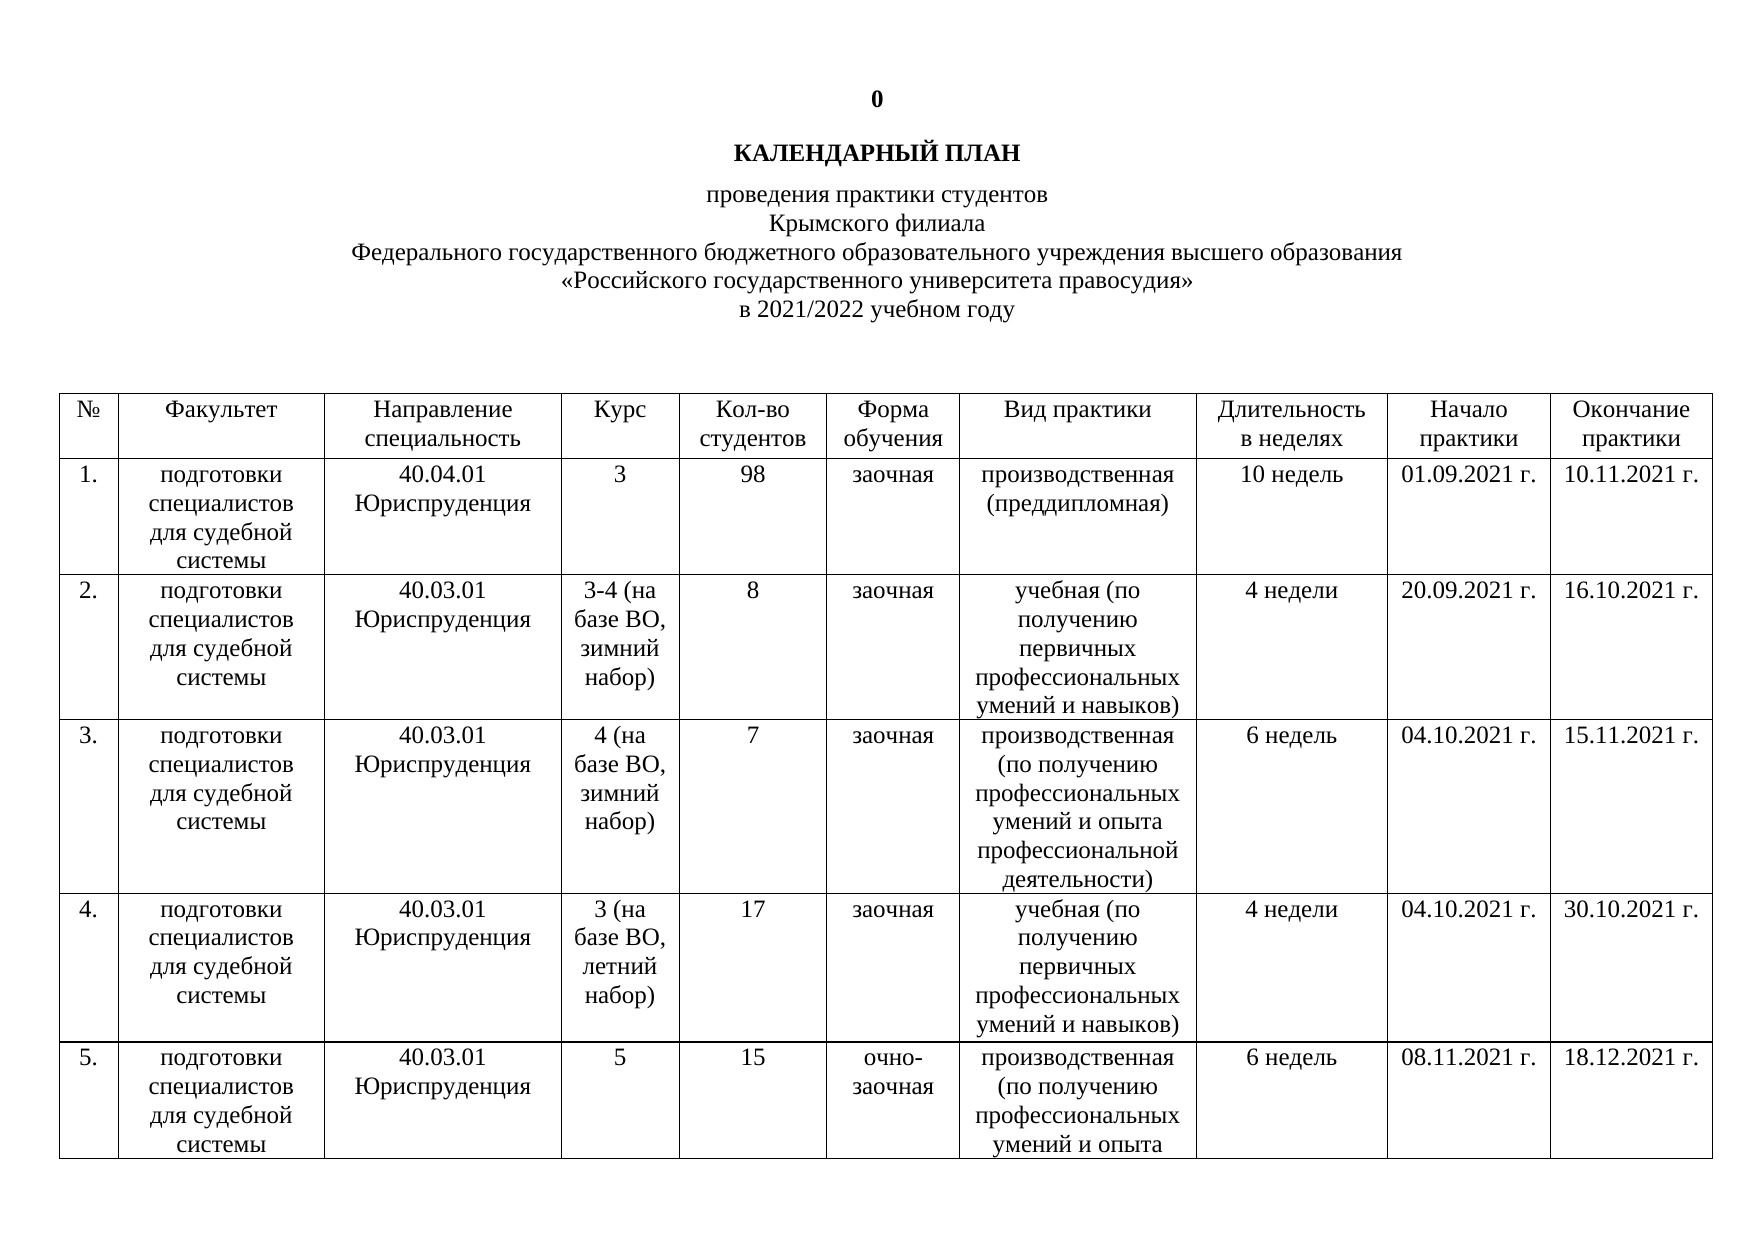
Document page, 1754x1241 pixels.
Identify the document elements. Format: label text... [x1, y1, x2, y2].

text Крымского филиала [118, 208, 1636, 237]
table_cell 40.03.01 Юриспруденция [325, 575, 561, 719]
table_cell 16.10.2021 г. [1551, 575, 1712, 719]
table_header Длительность в неделях [1197, 394, 1387, 458]
table_cell 4 (на базе ВО, зимний набор) [562, 720, 679, 893]
table_cell 08.11.2021 г. [1388, 1043, 1550, 1157]
table_cell 18.12.2021 г. [1551, 1043, 1712, 1157]
table_cell 04.10.2021 г. [1388, 720, 1550, 893]
table_cell подготовки специалистов для судебной системы [119, 720, 324, 893]
text Федерального государственного бюджетного образовательного учреждения высшего образования [118, 237, 1636, 265]
table_cell 04.10.2021 г. [1388, 894, 1550, 1041]
subtitle 0 [118, 84, 1636, 113]
subtitle КАЛЕНДАРНЫЙ ПЛАН [118, 138, 1636, 167]
table_header Окончание практики [1551, 394, 1712, 458]
table_cell 1. [60, 459, 118, 574]
table_cell 15.11.2021 г. [1551, 720, 1712, 893]
table_cell 4 недели [1197, 575, 1387, 719]
table_cell заочная [827, 720, 959, 893]
table_cell 6 недель [1197, 720, 1387, 893]
table_cell 40.03.01 Юриспруденция [325, 720, 561, 893]
table_cell подготовки специалистов для судебной системы [119, 894, 324, 1041]
table_cell 10 недель [1197, 459, 1387, 574]
text в 2021/2022 учебном году [118, 294, 1636, 323]
table_cell подготовки специалистов для судебной системы [119, 575, 324, 719]
table_cell заочная [827, 575, 959, 719]
table_cell 3 [562, 459, 679, 574]
table_cell 01.09.2021 г. [1388, 459, 1550, 574]
table_cell 8 [680, 575, 826, 719]
table_cell 40.04.01 Юриспруденция [325, 459, 561, 574]
table_cell 15 [680, 1043, 826, 1157]
table_cell 2. [60, 575, 118, 719]
text «Российского государственного университета правосудия» [118, 265, 1636, 294]
table_cell 4 недели [1197, 894, 1387, 1041]
table_cell 3-4 (на базе ВО, зимний набор) [562, 575, 679, 719]
table_header Направление специальность [325, 394, 561, 458]
table_cell заочная [827, 894, 959, 1041]
table_cell 3 (на базе ВО, летний набор) [562, 894, 679, 1041]
table_cell 17 [680, 894, 826, 1041]
table_cell производственная (преддипломная) [960, 459, 1196, 574]
table_cell учебная (по получению первичных профессиональных умений и навыков) [960, 575, 1196, 719]
table_cell 40.03.01 Юриспруденция [325, 894, 561, 1041]
table_cell производственная (по получению профессиональных умений и опыта профессиональной деятельности) [960, 720, 1196, 893]
table_cell 4. [60, 894, 118, 1041]
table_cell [960, 1043, 1196, 1157]
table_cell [325, 1043, 561, 1157]
table_header Курс [562, 394, 679, 458]
table_cell 10.11.2021 г. [1551, 459, 1712, 574]
table_cell 5 [562, 1043, 679, 1157]
table_header Кол-во студентов [680, 394, 826, 458]
table_cell 98 [680, 459, 826, 574]
table_cell очно-заочная [827, 1043, 959, 1157]
text проведения практики студентов [118, 179, 1636, 208]
table_cell 5. [60, 1043, 118, 1157]
table_header Начало практики [1388, 394, 1550, 458]
table_cell 7 [680, 720, 826, 893]
table_cell 20.09.2021 г. [1388, 575, 1550, 719]
table_header Форма обучения [827, 394, 959, 458]
table_cell заочная [827, 459, 959, 574]
table_header № [60, 394, 118, 458]
table_cell учебная (по получению первичных профессиональных умений и навыков) [960, 894, 1196, 1041]
table_header Вид практики [960, 394, 1196, 458]
table_cell 6 недель [1197, 1043, 1387, 1157]
table_header Факультет [119, 394, 324, 458]
table_cell 3. [60, 720, 118, 893]
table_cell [119, 1043, 324, 1157]
table_cell подготовки специалистов для судебной системы [119, 459, 324, 574]
table_cell 30.10.2021 г. [1551, 894, 1712, 1041]
